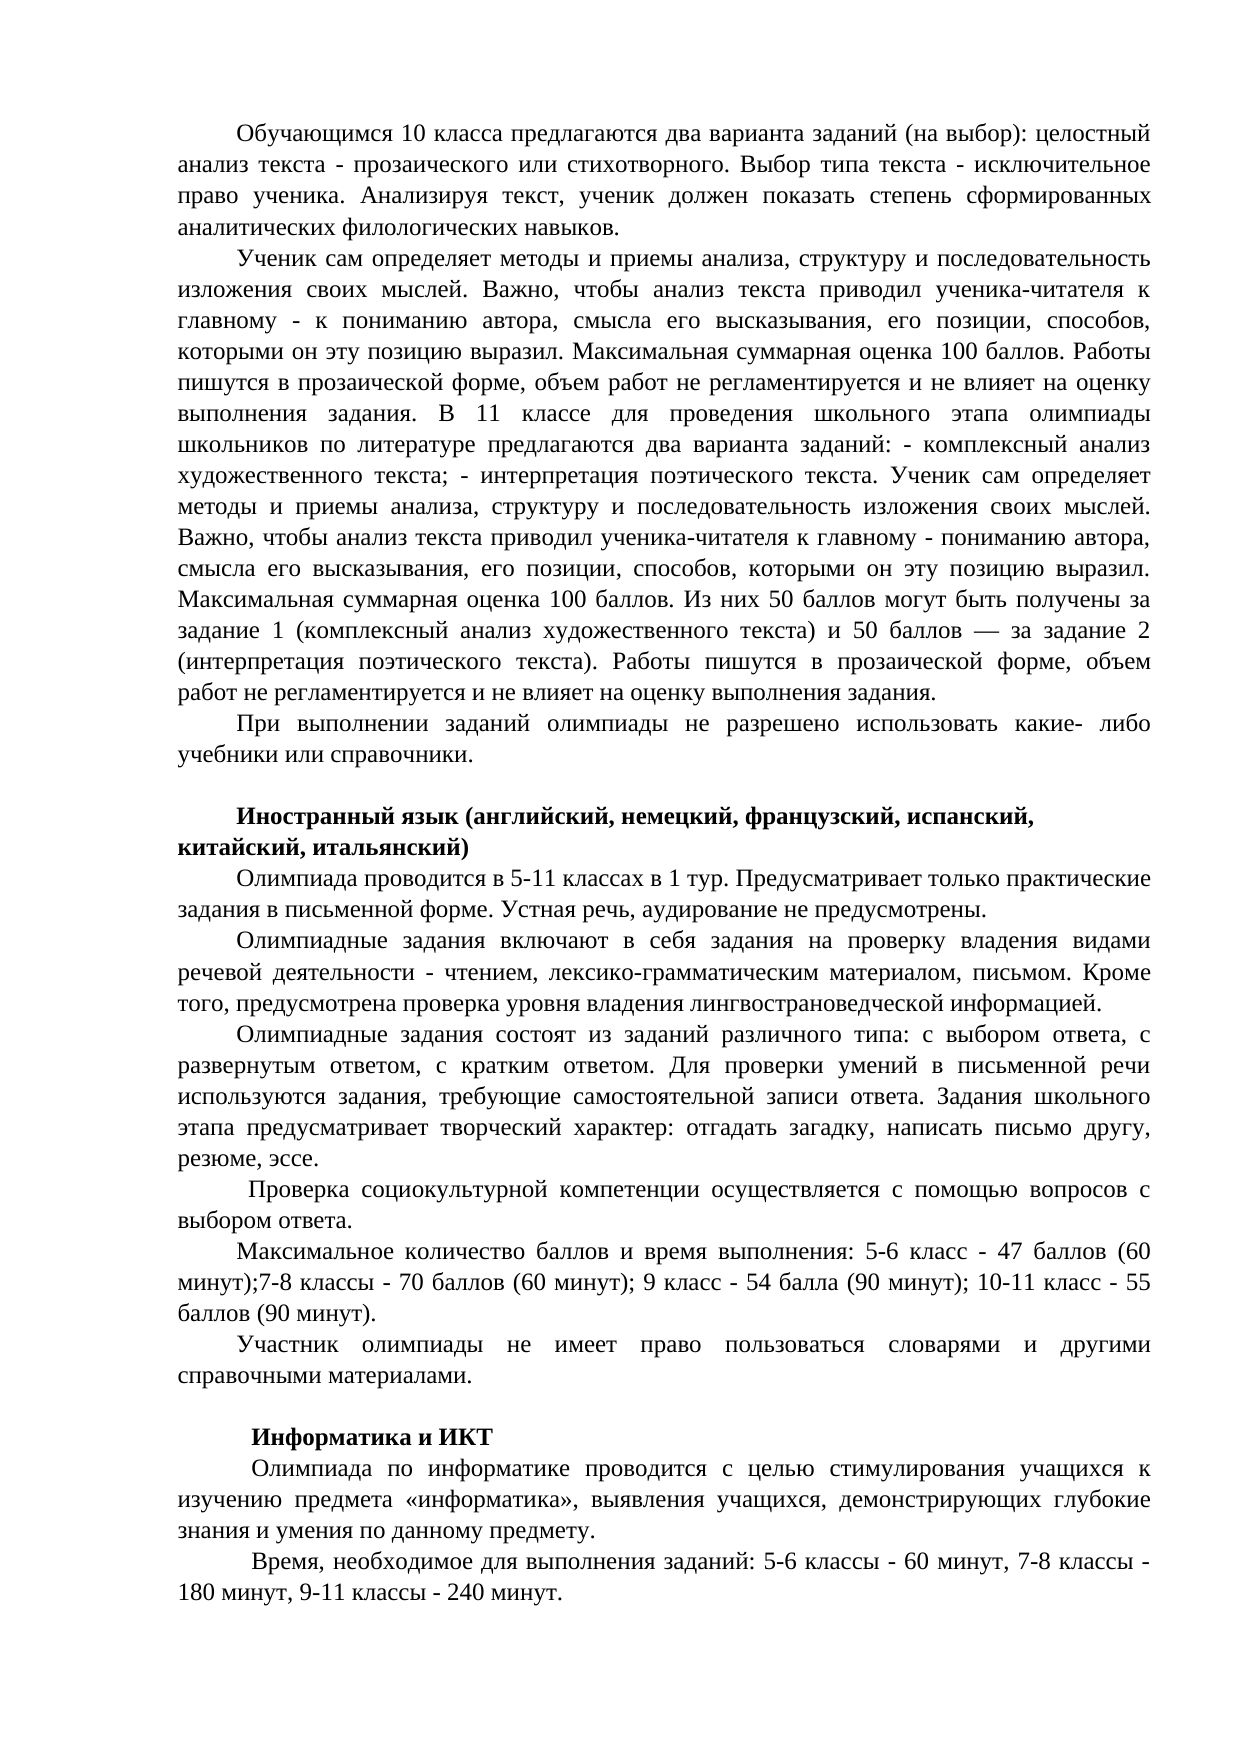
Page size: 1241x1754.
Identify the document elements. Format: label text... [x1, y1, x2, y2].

text Олимпиада проводится в 5-11 классах в 1 тур. Предусматривает только практические задания в письменной форме. Устная речь, аудирование не предусмотрены. [177, 863, 1152, 923]
text Проверка социокультурной компетенции осуществляется с помощью вопросов с выбором ответа. [177, 1174, 1152, 1234]
text Информатика и ИКТ [177, 1422, 1152, 1451]
text Иностранный язык (английский, немецкий, французский, испанский, китайский, итальянский) [177, 801, 1152, 861]
text Участник олимпиады не имеет право пользоваться словарями и другими справочными материалами. [177, 1329, 1152, 1389]
text При выполнении заданий олимпиады не разрешено использовать какие- либо учебники или справочники. [177, 708, 1152, 768]
text Олимпиадные задания состоят из заданий различного типа: с выбором ответа, с развернутым ответом, с кратким ответом. Для проверки умений в письменной речи используются задания, требующие самостоятельной записи ответа. Задания школьного этапа предусматривает творческий характер: отгадать загадку, написать письмо другу, резюме, эссе. [177, 1019, 1152, 1172]
text Обучающимся 10 класса предлагаются два варианта заданий (на выбор): целостный анализ текста - прозаического или стихотворного. Выбор типа текста - исключительное право ученика. Анализируя текст, ученик должен показать степень сформированных аналитических филологических навыков. [177, 118, 1152, 240]
text Ученик сам определяет методы и приемы анализа, структуру и последовательность изложения своих мыслей. Важно, чтобы анализ текста приводил ученика-читателя к главному - к пониманию автора, смысла его высказывания, его позиции, способов, которыми он эту позицию выразил. Максимальная суммарная оценка 100 баллов. Работы пишутся в прозаической форме, объем работ не регламентируется и не влияет на оценку выполнения задания. В 11 классе для проведения школьного этапа олимпиады школьников по литературе предлагаются два варианта заданий: - комплексный анализ художественного текста; - интерпретация поэтического текста. Ученик сам определяет методы и приемы анализа, структуру и последовательность изложения своих мыслей. Важно, чтобы анализ текста приводил ученика-читателя к главному - пониманию автора, смысла его высказывания, его позиции, способов, которыми он эту позицию выразил. Максимальная суммарная оценка 100 баллов. Из них 50 баллов могут быть получены за задание 1 (комплексный анализ художественного текста) и 50 баллов — за задание 2 (интерпретация поэтического текста). Работы пишутся в прозаической форме, объем работ не регламентируется и не влияет на оценку выполнения задания. [177, 243, 1152, 706]
text Время, необходимое для выполнения заданий: 5-6 классы - 60 минут, 7-8 классы - 180 минут, 9-11 классы - 240 минут. [177, 1546, 1152, 1606]
text Олимпиадные задания включают в себя задания на проверку владения видами речевой деятельности - чтением, лексико-грамматическим материалом, письмом. Кроме того, предусмотрена проверка уровня владения лингвострановедческой информацией. [177, 926, 1152, 1016]
text Олимпиада по информатике проводится с целью стимулирования учащихся к изучению предмета «информатика», выявления учащихся, демонстрирующих глубокие знания и умения по данному предмету. [177, 1453, 1152, 1544]
text Максимальное количество баллов и время выполнения: 5-6 класс - 47 баллов (60 минут);7-8 классы - 70 баллов (60 минут); 9 класс - 54 балла (90 минут); 10-11 класс - 55 баллов (90 минут). [177, 1236, 1152, 1327]
